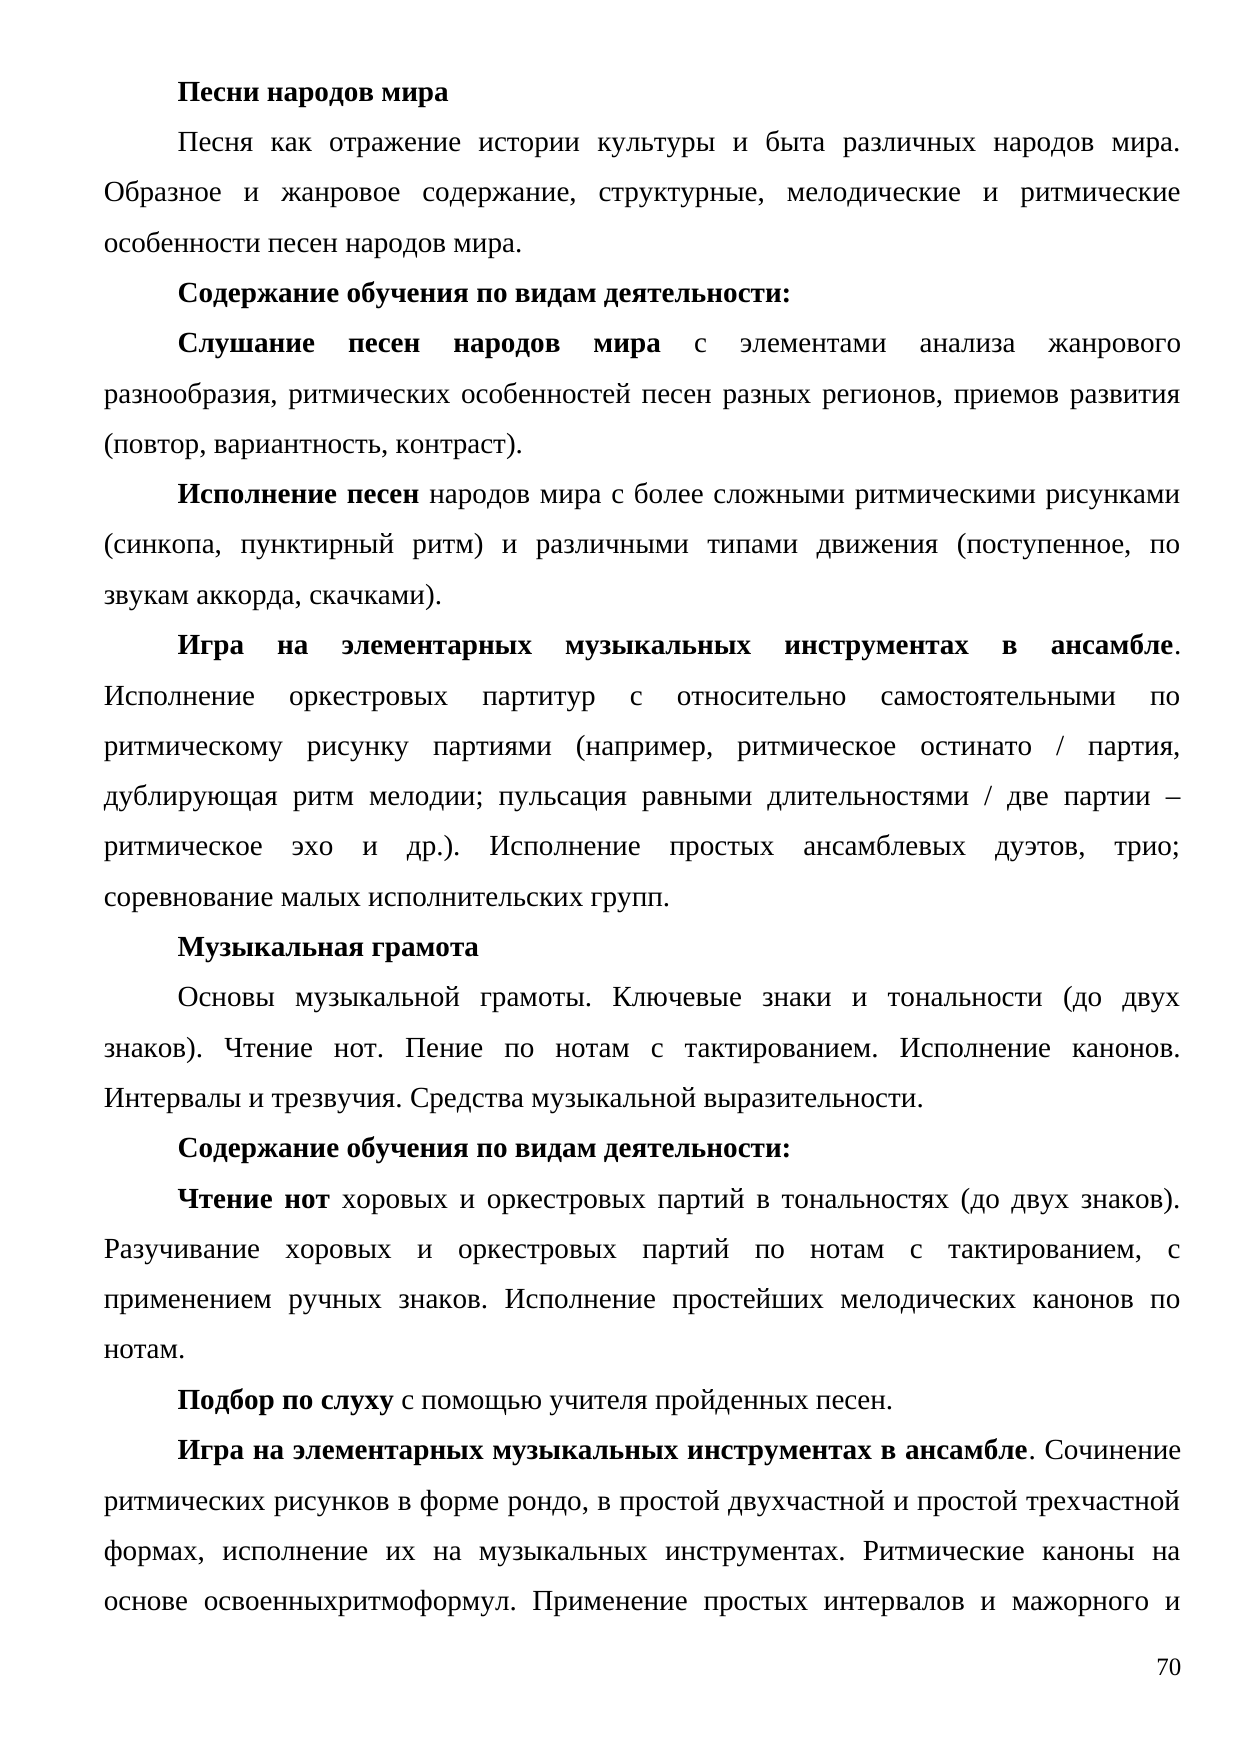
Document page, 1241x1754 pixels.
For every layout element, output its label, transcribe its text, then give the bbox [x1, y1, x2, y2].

text Основы музыкальной грамоты. Ключевые знаки и тональности (до двух знаков). Чтение нот. Пение по нотам с тактированием. Исполнение канонов. Интервалы и трезвучия. Средства музыкальной выразительности. [103, 979, 1181, 1114]
text Игра на элементарных музыкальных инструментах в ансамбле. Исполнение оркестровых партитур с относительно самостоятельными по ритмическому рисунку партиями (например, ритмическое остинато / партия, дублирующая ритм мелодии; пульсация равными длительностями / две партии – ритмическое эхо и др.). Исполнение простых ансамблевых дуэтов, трио; соревнование малых исполнительских групп. [103, 627, 1181, 912]
text Подбор по слуху с помощью учителя пройденных песен. [103, 1382, 1181, 1416]
text Музыкальная грамота [103, 929, 1181, 963]
text Содержание обучения по видам деятельности: [103, 1130, 1181, 1164]
text Песня как отражение истории культуры и быта различных народов мира. Образное и жанровое содержание, структурные, мелодические и ритмические особенности песен народов мира. [103, 124, 1181, 258]
text Содержание обучения по видам деятельности: [103, 275, 1181, 309]
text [103, 1432, 1181, 1617]
text Исполнение песен народов мира с более сложными ритмическими рисунками (синкопа, пунктирный ритм) и различными типами движения (поступенное, по звукам аккорда, скачками). [103, 476, 1181, 611]
text Чтение нот хоровых и оркестровых партий в тональностях (до двух знаков). Разучивание хоровых и оркестровых партий по нотам с тактированием, с применением ручных знаков. Исполнение простейших мелодических канонов по нотам. [103, 1181, 1181, 1365]
text Песни народов мира [103, 74, 1181, 107]
text Слушание песен народов мира с элементами анализа жанрового разнообразия, ритмических особенностей песен разных регионов, приемов развития (повтор, вариантность, контраст). [103, 325, 1181, 459]
